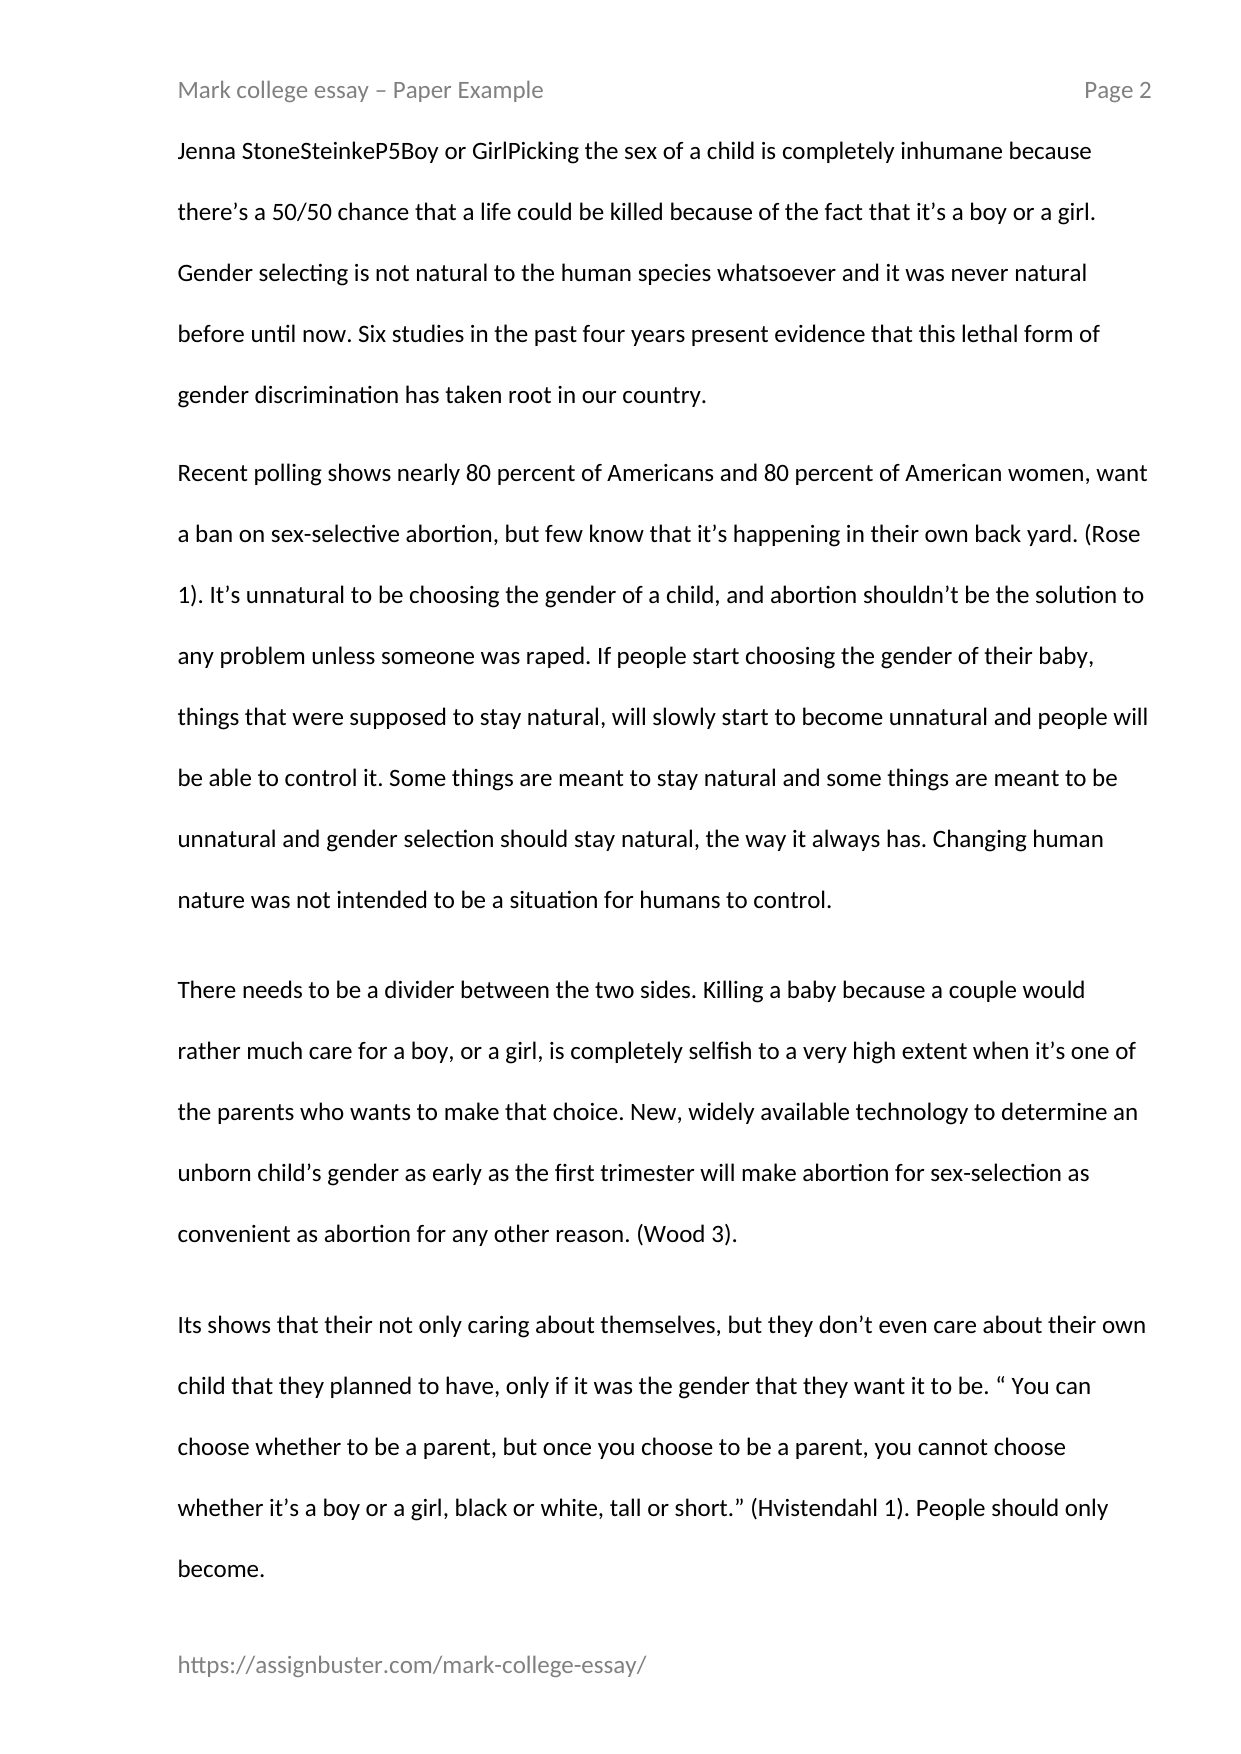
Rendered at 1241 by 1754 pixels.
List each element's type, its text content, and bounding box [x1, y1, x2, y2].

text There needs to be a divider between the two sides. Killing a baby because a couple would rather much care for a boy, or a girl, is completely selfish to a very high extent when it’s one of the parents who wants to make that choice. New, widely available technology to determine an unborn child’s gender as early as the first trimester will make abortion for sex-selection as convenient as abortion for any other reason. (Wood 3). [177, 974, 1152, 1249]
text Its shows that their not only caring about themselves, but they don’t even care about their own child that they planned to have, only if it was the gender that they want it to be. “ You can choose whether to be a parent, but once you choose to be a parent, you cannot choose whether it’s a boy or a girl, black or white, tall or short.” (Hvistendahl 1). People should only become. [177, 1309, 1152, 1584]
text Recent polling shows nearly 80 percent of Americans and 80 percent of American women, want a ban on sex-selective abortion, but few know that it’s happening in their own back yard. (Rose 1). It’s unnatural to be choosing the gender of a child, and abortion shouldn’t be the solution to any problem unless someone was raped. If people start choosing the gender of their baby, things that were supposed to stay natural, will slowly start to become unnatural and people will be able to control it. Some things are meant to stay natural and some things are meant to be unnatural and gender selection should stay natural, the way it always has. Changing human nature was not intended to be a situation for humans to control. [177, 457, 1152, 914]
text Jenna StoneSteinkeP5Boy or GirlPicking the sex of a child is completely inhumane because there’s a 50/50 chance that a life could be killed because of the fact that it’s a boy or a girl. Gender selecting is not natural to the human species whatsoever and it was never natural before until now. Six studies in the past four years present evidence that this lethal form of gender discrimination has taken root in our country. [177, 135, 1152, 409]
